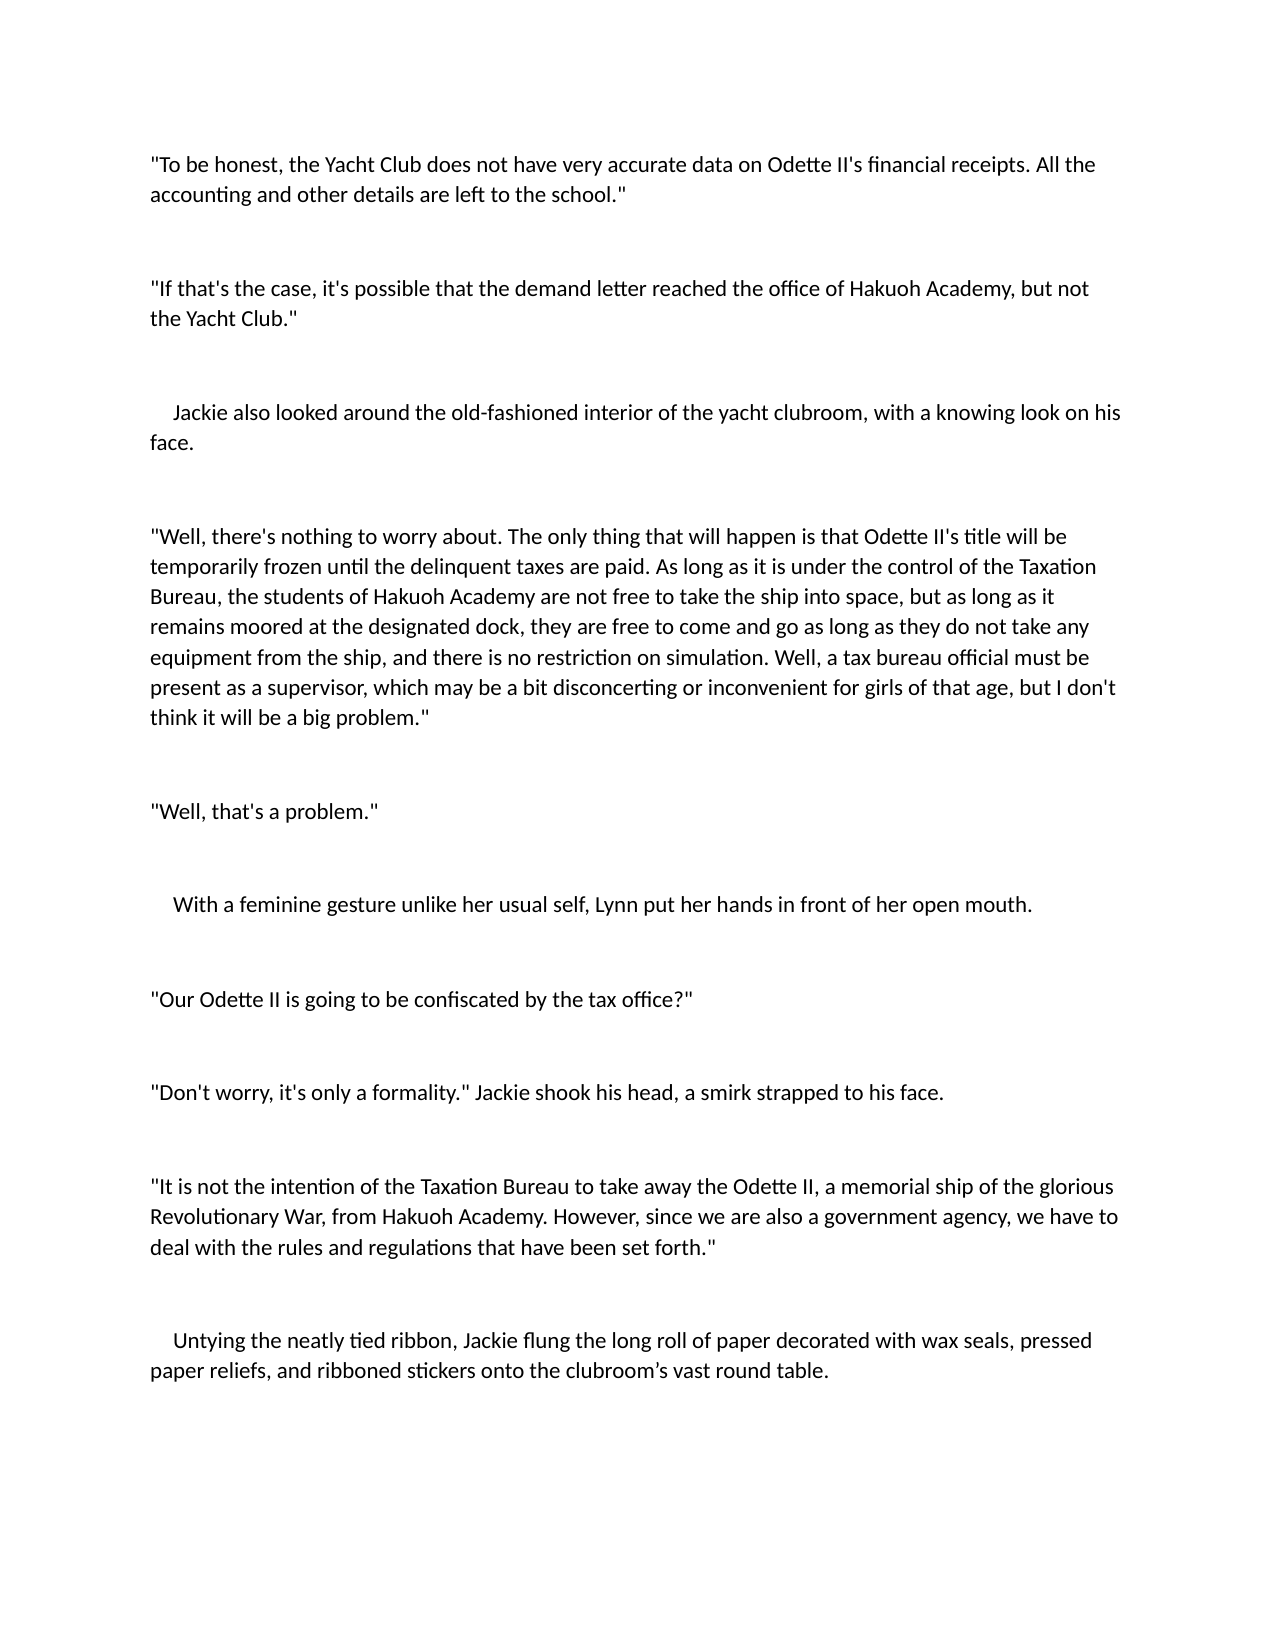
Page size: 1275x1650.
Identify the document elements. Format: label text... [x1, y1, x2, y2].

text "It is not the intention of the Taxation Bureau to take away the Odette II, a memorial ship of the glorious Revolutionary War, from Hakuoh Academy. However, since we are also a government agency, we have to deal with the rules and regulations that have been set forth." [150, 1172, 1125, 1261]
text "To be honest, the Yacht Club does not have very accurate data on Odette II's financial receipts. All the accounting and other details are left to the school." [150, 150, 1125, 208]
text "Well, that's a problem." [150, 797, 1125, 825]
text "Our Odette II is going to be confiscated by the tax office?" [150, 985, 1125, 1013]
text "Don't worry, it's only a formality." Jackie shook his head, a smirk strapped to his face. [150, 1078, 1125, 1106]
text "If that's the case, it's possible that the demand letter reached the office of Hakuoh Academy, but not the Yacht Club." [150, 274, 1125, 332]
text "Well, there's nothing to worry about. The only thing that will happen is that Odette II's title will be temporarily frozen until the delinquent taxes are paid. As long as it is under the control of the Taxation Bureau, the students of Hakuoh Academy are not free to take the ship into space, but as long as it remains moored at the designated dock, they are free to come and go as long as they do not take any equipment from the ship, and there is no restriction on simulation. Well, a tax bureau official must be present as a supervisor, which may be a bit disconcerting or inconvenient for girls of that age, but I don't think it will be a big problem." [150, 522, 1125, 731]
text Jackie also looked around the old-fashioned interior of the yacht clubroom, with a knowing look on his face. [150, 398, 1125, 456]
text With a feminine gesture unlike her usual self, Lynn put her hands in front of her open mouth. [150, 891, 1125, 919]
text Untying the neatly tied ribbon, Jackie flung the long roll of paper decorated with wax seals, pressed paper reliefs, and ribboned stickers onto the clubroom’s vast round table. [150, 1326, 1125, 1384]
